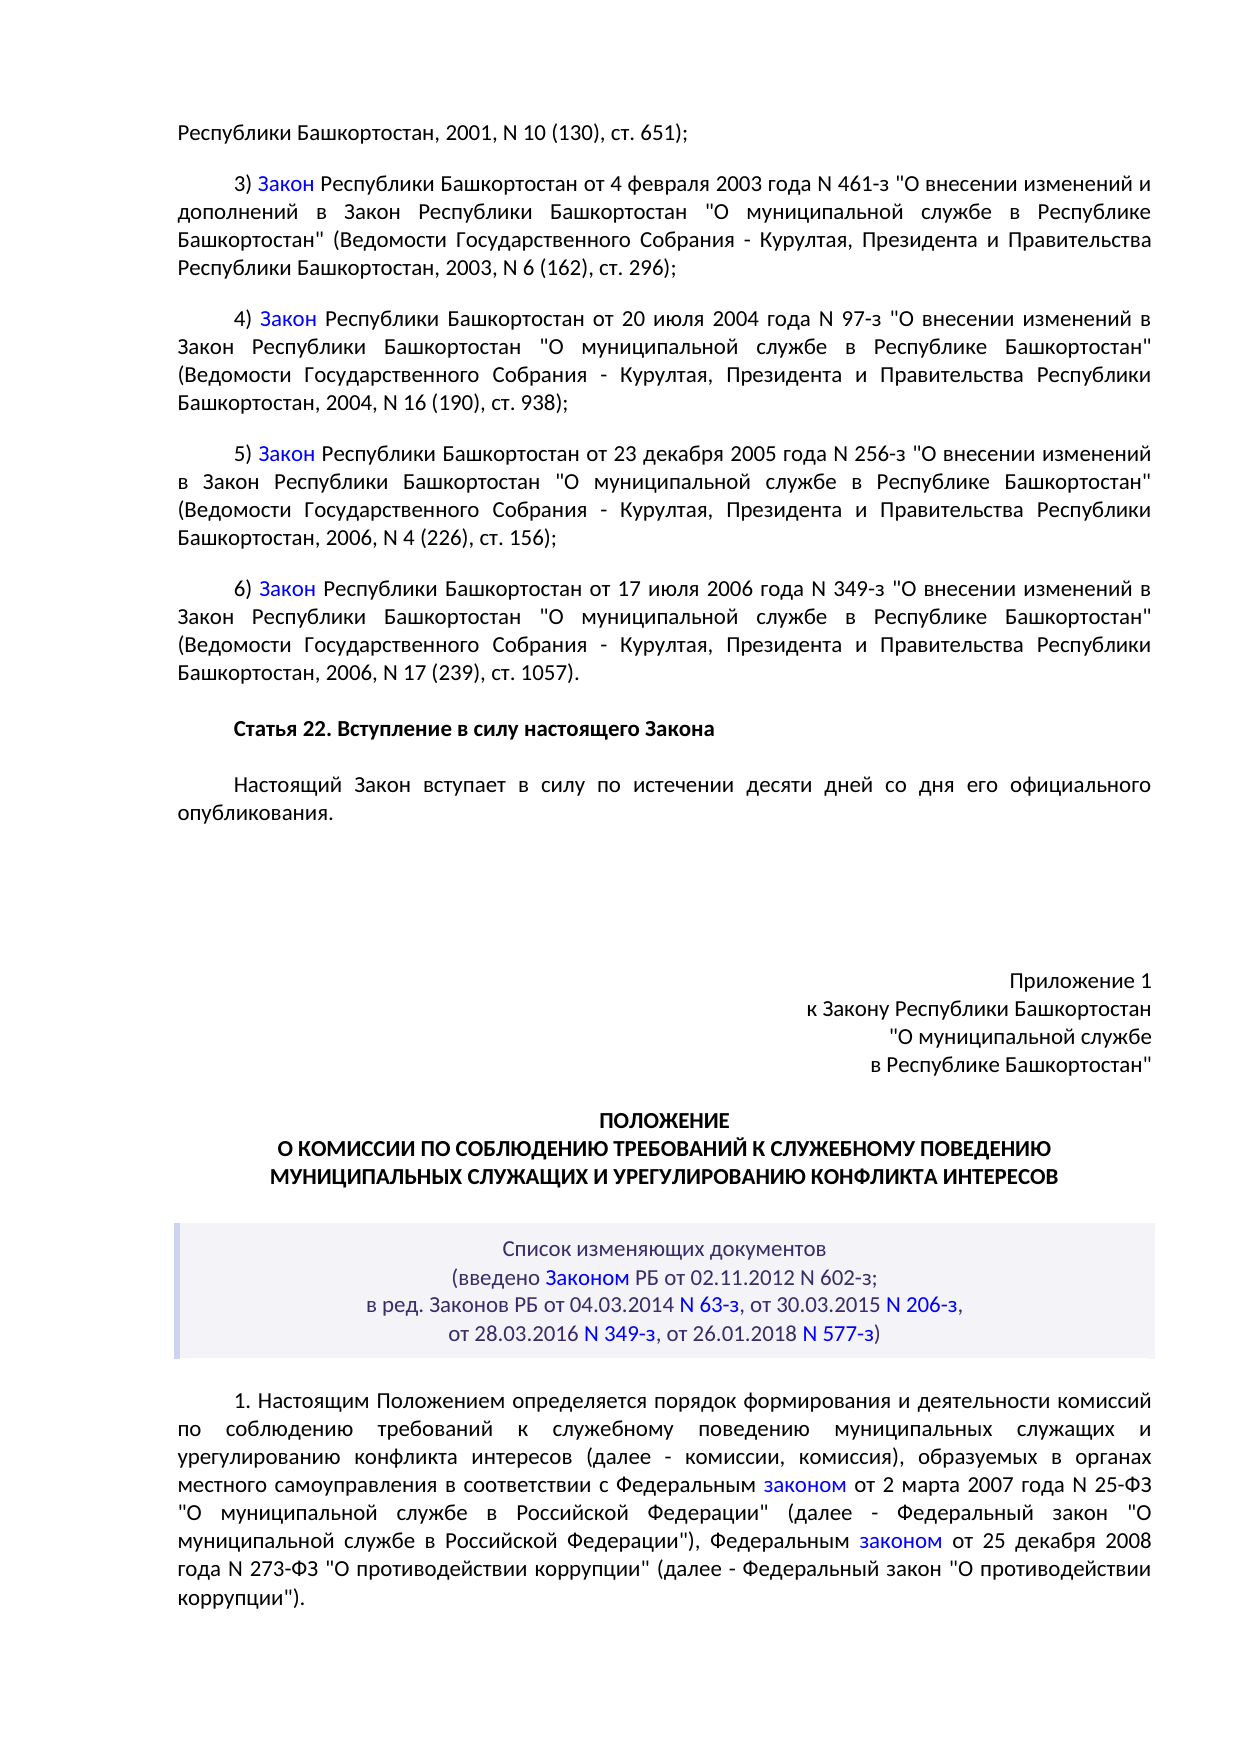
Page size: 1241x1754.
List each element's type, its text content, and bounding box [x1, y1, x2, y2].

text Настоящий Закон вступает в силу по истечении десяти дней со дня его официального опубликования. [177, 770, 1152, 826]
title ПОЛОЖЕНИЕ [177, 1106, 1152, 1134]
title О КОМИССИИ ПО СОБЛЮДЕНИЮ ТРЕБОВАНИЙ К СЛУЖЕБНОМУ ПОВЕДЕНИЮ [177, 1134, 1152, 1162]
text 1. Настоящим Положением определяется порядок формирования и деятельности комиссий по соблюдению требований к служебному поведению муниципальных служащих и урегулированию конфликта интересов (далее - комиссии, комиссия), образуемых в органах местного самоуправления в соответствии с Федеральным законом от 2 марта 2007 года N 25-ФЗ "О муниципальной службе в Российской Федерации" (далее - Федеральный закон "О муниципальной службе в Российской Федерации"), Федеральным законом от 25 декабря 2008 года N 273-ФЗ "О противодействии коррупции" (далее - Федеральный закон "О противодействии коррупции"). [177, 1386, 1152, 1611]
title МУНИЦИПАЛЬНЫХ СЛУЖАЩИХ И УРЕГУЛИРОВАНИЮ КОНФЛИКТА ИНТЕРЕСОВ [177, 1162, 1152, 1191]
text к Закону Республики Башкортостан [177, 994, 1152, 1022]
text в Республике Башкортостан" [177, 1050, 1152, 1078]
text 3) Закон Республики Башкортостан от 4 февраля 2003 года N 461-з "О внесении изменений и дополнений в Закон Республики Башкортостан "О муниципальной службе в Республике Башкортостан" (Ведомости Государственного Собрания - Курултая, Президента и Правительства Республики Башкортостан, 2003, N 6 (162), ст. 296); [177, 169, 1152, 281]
text "О муниципальной службе [177, 1022, 1152, 1050]
title Статья 22. Вступление в силу настоящего Закона [177, 714, 1152, 742]
text 6) Закон Республики Башкортостан от 17 июля 2006 года N 349-з "О внесении изменений в Закон Республики Башкортостан "О муниципальной службе в Республике Башкортостан" (Ведомости Государственного Собрания - Курултая, Президента и Правительства Республики Башкортостан, 2006, N 17 (239), ст. 1057). [177, 574, 1152, 686]
text 5) Закон Республики Башкортостан от 23 декабря 2005 года N 256-з "О внесении изменений в Закон Республики Башкортостан "О муниципальной службе в Республике Башкортостан" (Ведомости Государственного Собрания - Курултая, Президента и Правительства Республики Башкортостан, 2006, N 4 (226), ст. 156); [177, 439, 1152, 551]
text 4) Закон Республики Башкортостан от 20 июля 2004 года N 97-з "О внесении изменений в Закон Республики Башкортостан "О муниципальной службе в Республике Башкортостан" (Ведомости Государственного Собрания - Курултая, Президента и Правительства Республики Башкортостан, 2004, N 16 (190), ст. 938); [177, 304, 1152, 416]
text Приложение 1 [177, 966, 1152, 994]
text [177, 118, 1152, 146]
table_header Список изменяющих документов (введено Законом РБ от 02.11.2012 N 602-з; в ред. Законов РБ от 04.03.2014 N 63-з, от 30.03.2015 N 206-з, от 28.03.2016 N 349-з, от 26.01.2018 N 577-з) [180, 1223, 1149, 1358]
